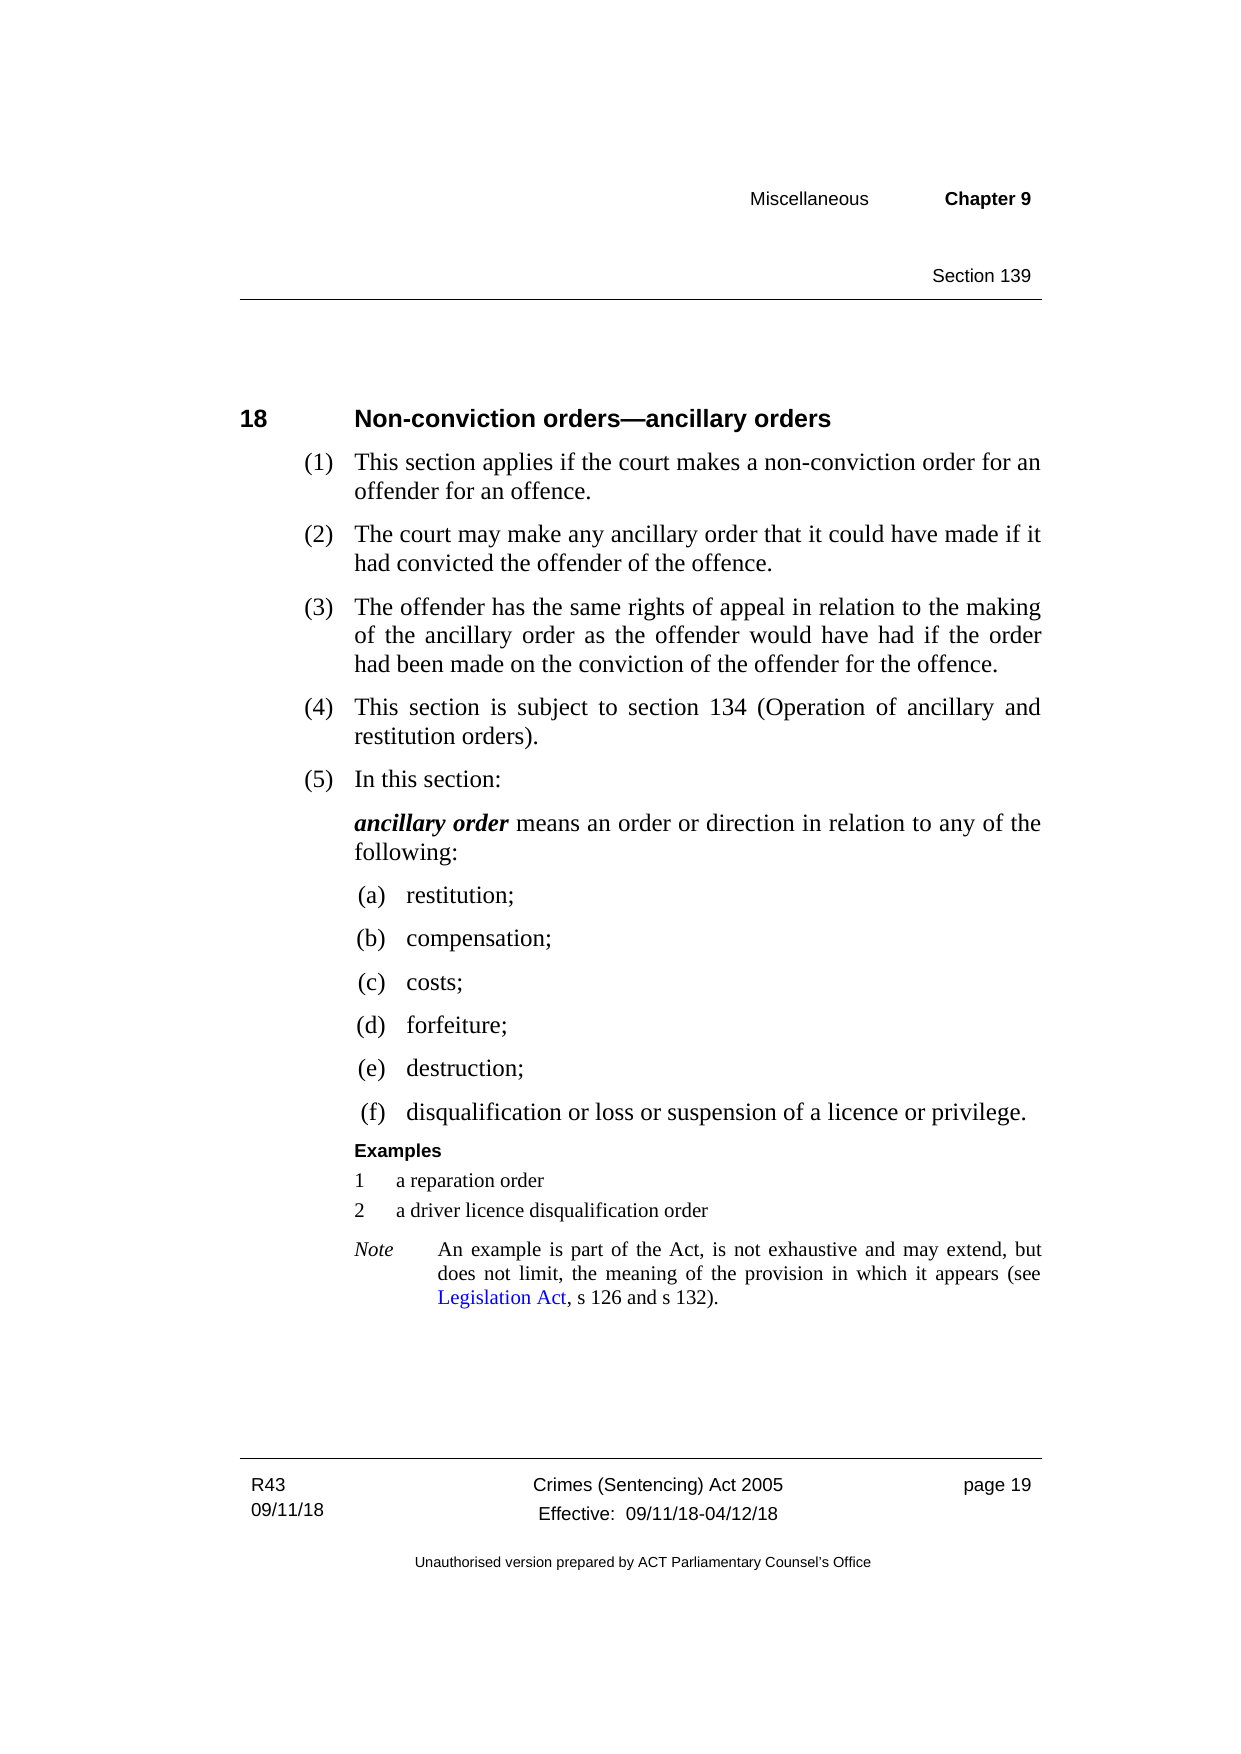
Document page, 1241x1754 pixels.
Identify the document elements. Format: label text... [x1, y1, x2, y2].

text (b) compensation; [239, 923, 1042, 952]
text (e) destruction; [239, 1053, 1042, 1082]
text (c) costs; [239, 967, 1042, 995]
text (f) disqualification or loss or suspension of a licence or privilege. [239, 1097, 1042, 1125]
text 1 a reparation order [354, 1168, 1042, 1192]
text 18 Non-conviction orders—ancillary orders [239, 404, 1042, 433]
text (5) In this section: [239, 764, 1042, 793]
text 2 a driver licence disqualification order [354, 1198, 1042, 1222]
text (d) forfeiture; [239, 1010, 1042, 1039]
text ancillary order means an order or direction in relation to any of the following: [354, 808, 1042, 865]
text (3) The offender has the same rights of appeal in relation to the making of the ancillary order as the offender would have had if the order had been made on the conviction of the offender for the offence. [239, 592, 1042, 678]
text (2) The court may make any ancillary order that it could have made if it had convicted the offender of the offence. [239, 519, 1042, 577]
text Note An example is part of the Act, is not exhaustive and may extend, but does not limit, the meaning of the provision in which it appears (see Legislation Act, s 126 and s 132). [354, 1237, 1042, 1309]
text (a) restitution; [239, 880, 1042, 909]
text (1) This section applies if the court makes a non-conviction order for an offender for an offence. [239, 447, 1042, 505]
text Examples [354, 1140, 1042, 1162]
text (4) This section is subject to section 134 (Operation of ancillary and restitution orders). [239, 692, 1042, 750]
